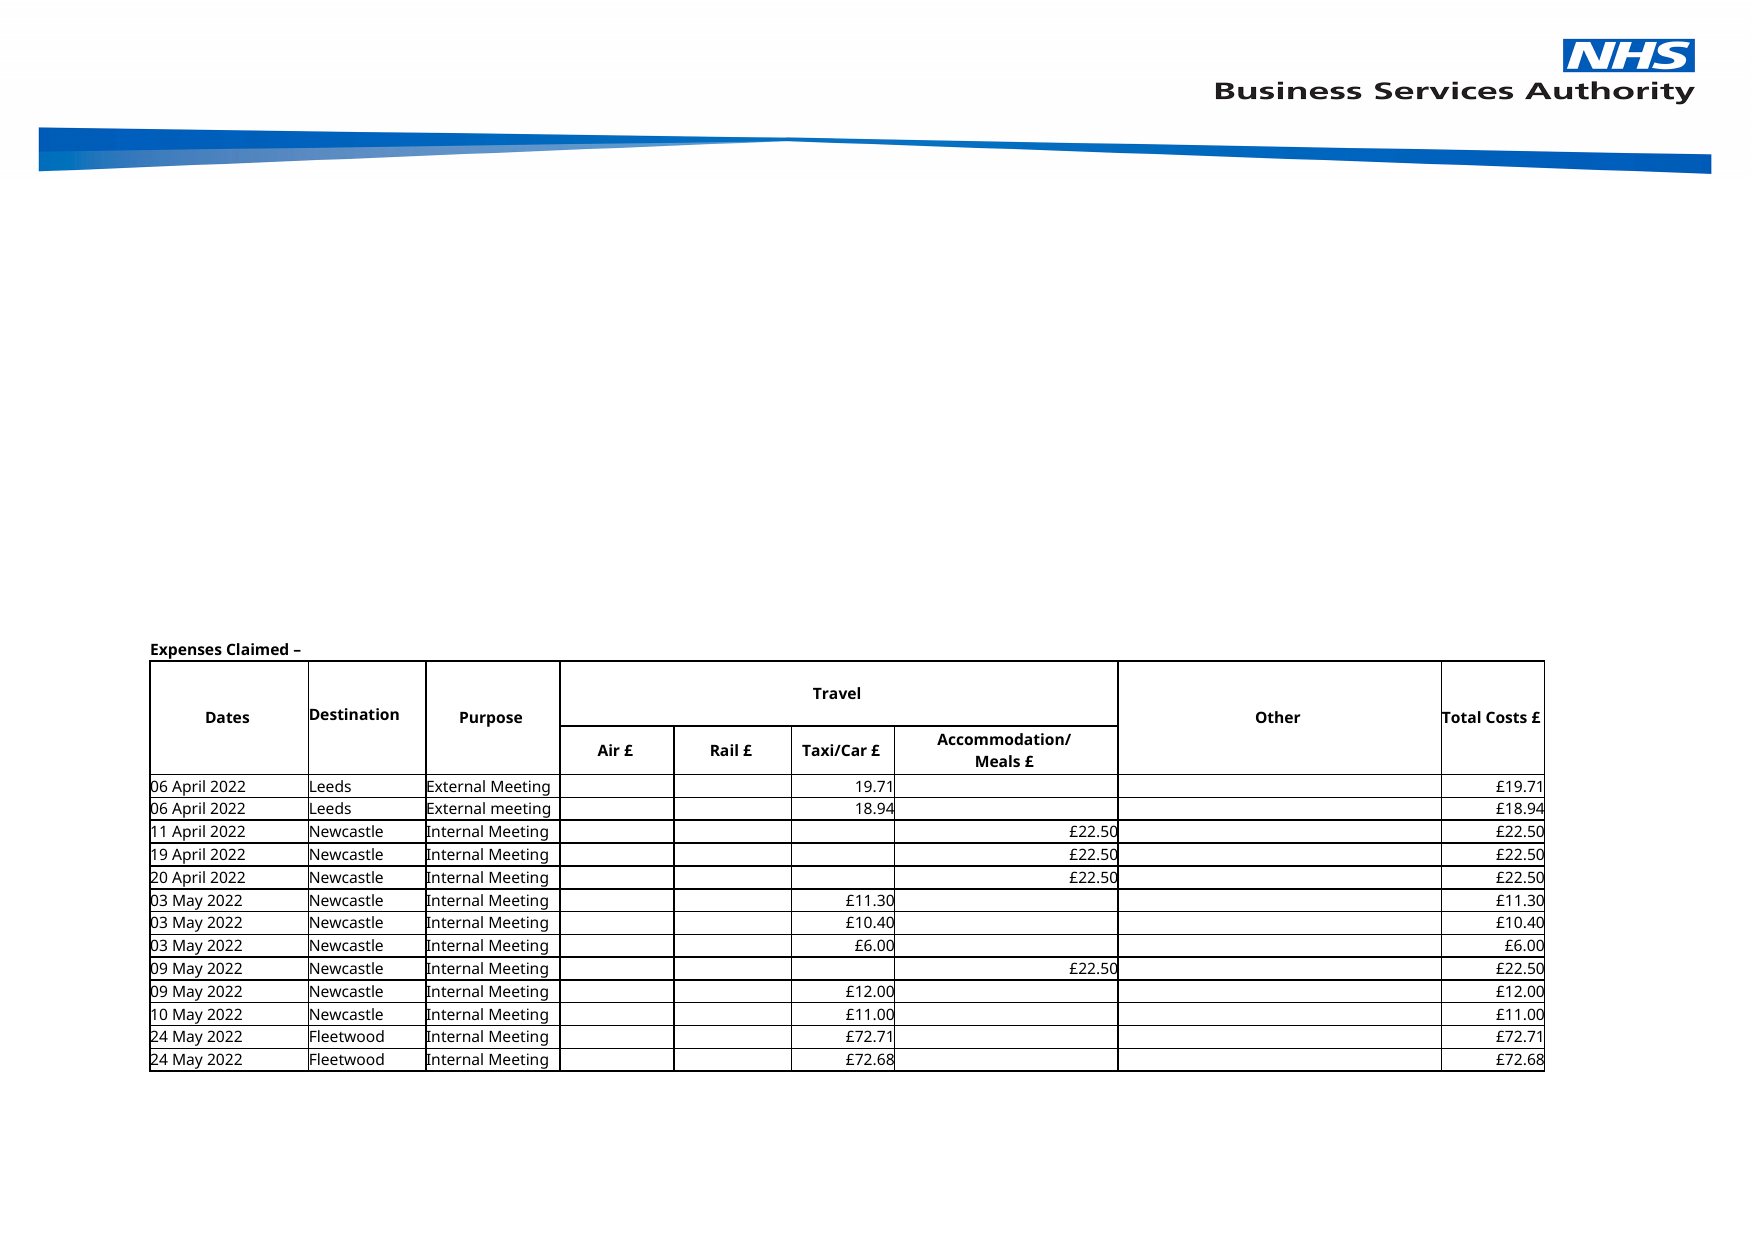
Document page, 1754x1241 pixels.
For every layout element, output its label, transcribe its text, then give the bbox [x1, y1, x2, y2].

text Expenses Claimed – [150, 639, 1604, 660]
table_cell £22.50 [895, 958, 1117, 979]
table_cell Internal Meeting [427, 890, 559, 911]
table_cell [895, 890, 1117, 911]
table_cell External meeting [427, 798, 559, 819]
table_cell [561, 958, 673, 979]
table_cell £72.71 [792, 1026, 894, 1047]
table_cell 03 May 2022 [151, 890, 308, 911]
table_cell [1119, 890, 1441, 911]
table_cell Newcastle [309, 867, 425, 888]
table_cell £22.50 [895, 844, 1117, 865]
table_cell [561, 935, 673, 956]
table_cell £6.00 [1442, 935, 1544, 956]
table_cell [1119, 1049, 1441, 1070]
table_cell [792, 867, 894, 888]
table_cell 18.94 [792, 798, 894, 819]
table_cell 03 May 2022 [151, 912, 308, 933]
table_cell [895, 935, 1117, 956]
table_cell £22.50 [1442, 958, 1544, 979]
table_cell £72.71 [1442, 1026, 1544, 1047]
table_cell [675, 958, 791, 979]
table_cell £72.68 [792, 1049, 894, 1070]
table_cell 06 April 2022 [151, 798, 308, 819]
table_cell Internal Meeting [427, 821, 559, 842]
table_cell Accommodation/ Meals £ [895, 727, 1117, 774]
table_cell Air £ [561, 727, 673, 774]
table_cell 24 May 2022 [151, 1049, 308, 1070]
table_cell [675, 1003, 791, 1025]
table_cell £22.50 [895, 821, 1117, 842]
table_cell Newcastle [309, 912, 425, 933]
table_cell [895, 912, 1117, 933]
table_cell [561, 1003, 673, 1025]
table_cell £18.94 [1442, 798, 1544, 819]
table_cell External Meeting [427, 775, 559, 797]
table_cell 11 April 2022 [151, 821, 308, 842]
table_header Travel [561, 662, 1117, 725]
table_cell 24 May 2022 [151, 1026, 308, 1047]
table_cell [1119, 958, 1441, 979]
table_cell Newcastle [309, 1003, 425, 1025]
table_cell 20 April 2022 [151, 867, 308, 888]
table_cell £12.00 [792, 981, 894, 1002]
table_header Other [1119, 662, 1441, 774]
table_cell [895, 775, 1117, 797]
table_cell 19 April 2022 [151, 844, 308, 865]
table_cell £22.50 [1442, 844, 1544, 865]
table_cell 06 April 2022 [151, 775, 308, 797]
picture [0, 2, 1749, 178]
table_cell [675, 1026, 791, 1047]
table_cell Internal Meeting [427, 1049, 559, 1070]
table_cell Newcastle [309, 981, 425, 1002]
table_cell 09 May 2022 [151, 958, 308, 979]
table_cell [561, 821, 673, 842]
table_cell Taxi/Car £ [792, 727, 894, 774]
table_cell [1119, 935, 1441, 956]
table_cell Newcastle [309, 935, 425, 956]
table_cell Internal Meeting [427, 935, 559, 956]
table_cell Internal Meeting [427, 981, 559, 1002]
table_cell Leeds [309, 775, 425, 797]
table_cell [895, 981, 1117, 1002]
table_cell [1119, 1026, 1441, 1047]
table_cell Rail £ [675, 727, 791, 774]
table_cell [1119, 798, 1441, 819]
table_cell [561, 912, 673, 933]
table_cell [895, 798, 1117, 819]
table_cell £22.50 [895, 867, 1117, 888]
table_cell Internal Meeting [427, 867, 559, 888]
table_cell [895, 1026, 1117, 1047]
table_cell £12.00 [1442, 981, 1544, 1002]
table_cell [561, 1026, 673, 1047]
table_cell £19.71 [1442, 775, 1544, 797]
table_cell Fleetwood [309, 1026, 425, 1047]
table_cell [675, 775, 791, 797]
table_cell [1119, 844, 1441, 865]
table_cell [675, 798, 791, 819]
table_cell [792, 844, 894, 865]
table_header Purpose [427, 662, 559, 774]
table_cell Leeds [309, 798, 425, 819]
table_cell [792, 958, 894, 979]
table_cell [309, 725, 425, 774]
table_cell [1119, 775, 1441, 797]
table_cell £11.30 [792, 890, 894, 911]
table_cell Newcastle [309, 890, 425, 911]
table_cell £10.40 [792, 912, 894, 933]
table_cell [675, 821, 791, 842]
table_cell Internal Meeting [427, 912, 559, 933]
table_cell [561, 890, 673, 911]
table_cell £22.50 [1442, 821, 1544, 842]
table_cell 10 May 2022 [151, 1003, 308, 1025]
table_cell 09 May 2022 [151, 981, 308, 1002]
table_cell [675, 867, 791, 888]
table_cell [675, 981, 791, 1002]
table_header Dates [151, 662, 308, 774]
table_cell [675, 844, 791, 865]
table_cell [561, 1049, 673, 1070]
table_cell Internal Meeting [427, 1003, 559, 1025]
table_cell £10.40 [1442, 912, 1544, 933]
table_cell £11.30 [1442, 890, 1544, 911]
table_cell [1119, 912, 1441, 933]
table_cell [1119, 981, 1441, 1002]
table_cell [675, 912, 791, 933]
table_cell £11.00 [792, 1003, 894, 1025]
table_cell [561, 775, 673, 797]
table_cell [895, 1003, 1117, 1025]
table_cell Newcastle [309, 821, 425, 842]
table_cell [561, 798, 673, 819]
table_header Total Costs £ [1442, 662, 1544, 774]
table_cell [675, 935, 791, 956]
table_cell [895, 1049, 1117, 1070]
table_cell Internal Meeting [427, 844, 559, 865]
table_cell Newcastle [309, 844, 425, 865]
table_cell [1119, 867, 1441, 888]
table_cell [561, 867, 673, 888]
table_cell Fleetwood [309, 1049, 425, 1070]
table_cell 19.71 [792, 775, 894, 797]
table_cell [1119, 1003, 1441, 1025]
table_cell £6.00 [792, 935, 894, 956]
table_cell £72.68 [1442, 1049, 1544, 1070]
table_cell [561, 981, 673, 1002]
table_cell [1119, 821, 1441, 842]
table_cell [675, 890, 791, 911]
table_cell [675, 1049, 791, 1070]
table_cell £11.00 [1442, 1003, 1544, 1025]
table_cell Newcastle [309, 958, 425, 979]
table_cell [792, 821, 894, 842]
table_cell [561, 844, 673, 865]
table_cell Internal Meeting [427, 958, 559, 979]
table_header Destination [309, 662, 425, 725]
table_cell £22.50 [1442, 867, 1544, 888]
table_cell Internal Meeting [427, 1026, 559, 1047]
table_cell 03 May 2022 [151, 935, 308, 956]
